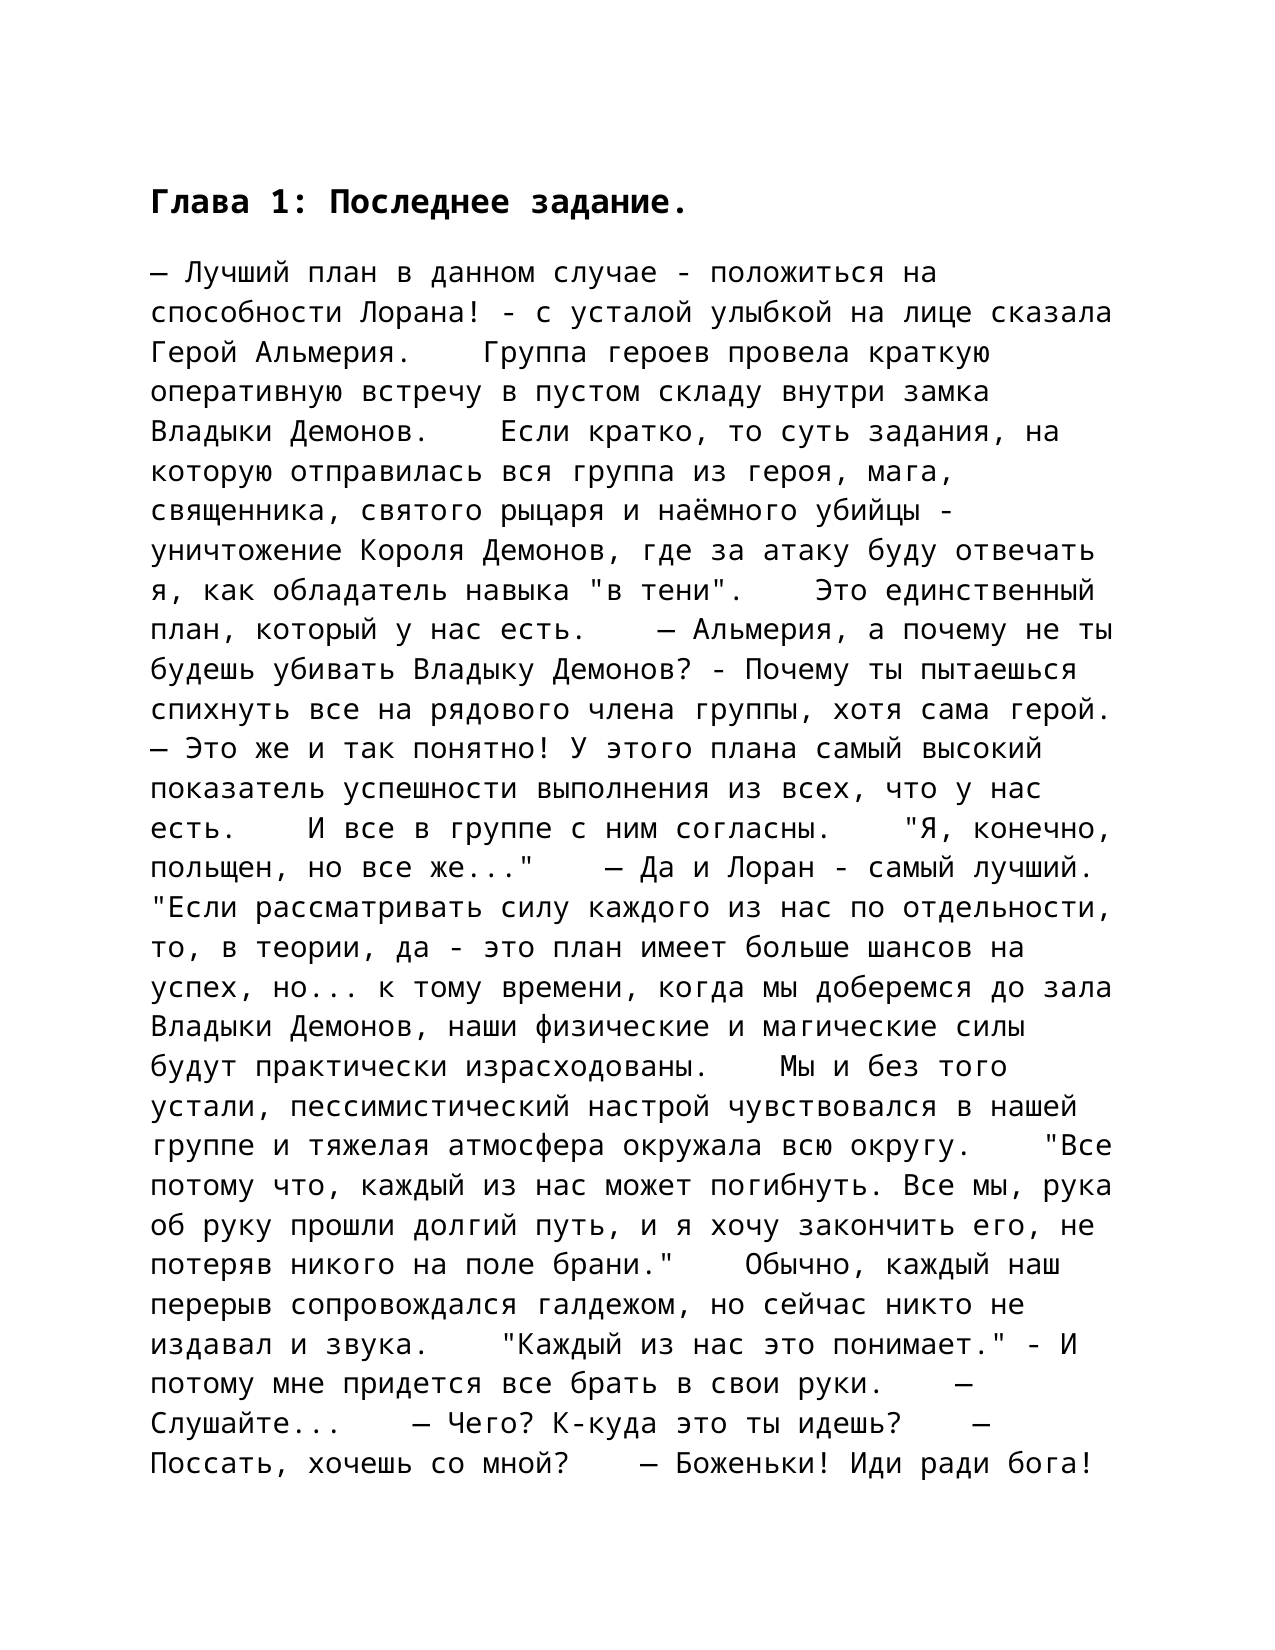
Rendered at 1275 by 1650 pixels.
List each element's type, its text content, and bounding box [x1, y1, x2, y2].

text Глава 1: Последнее задание. [150, 178, 1125, 223]
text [150, 251, 1125, 1482]
